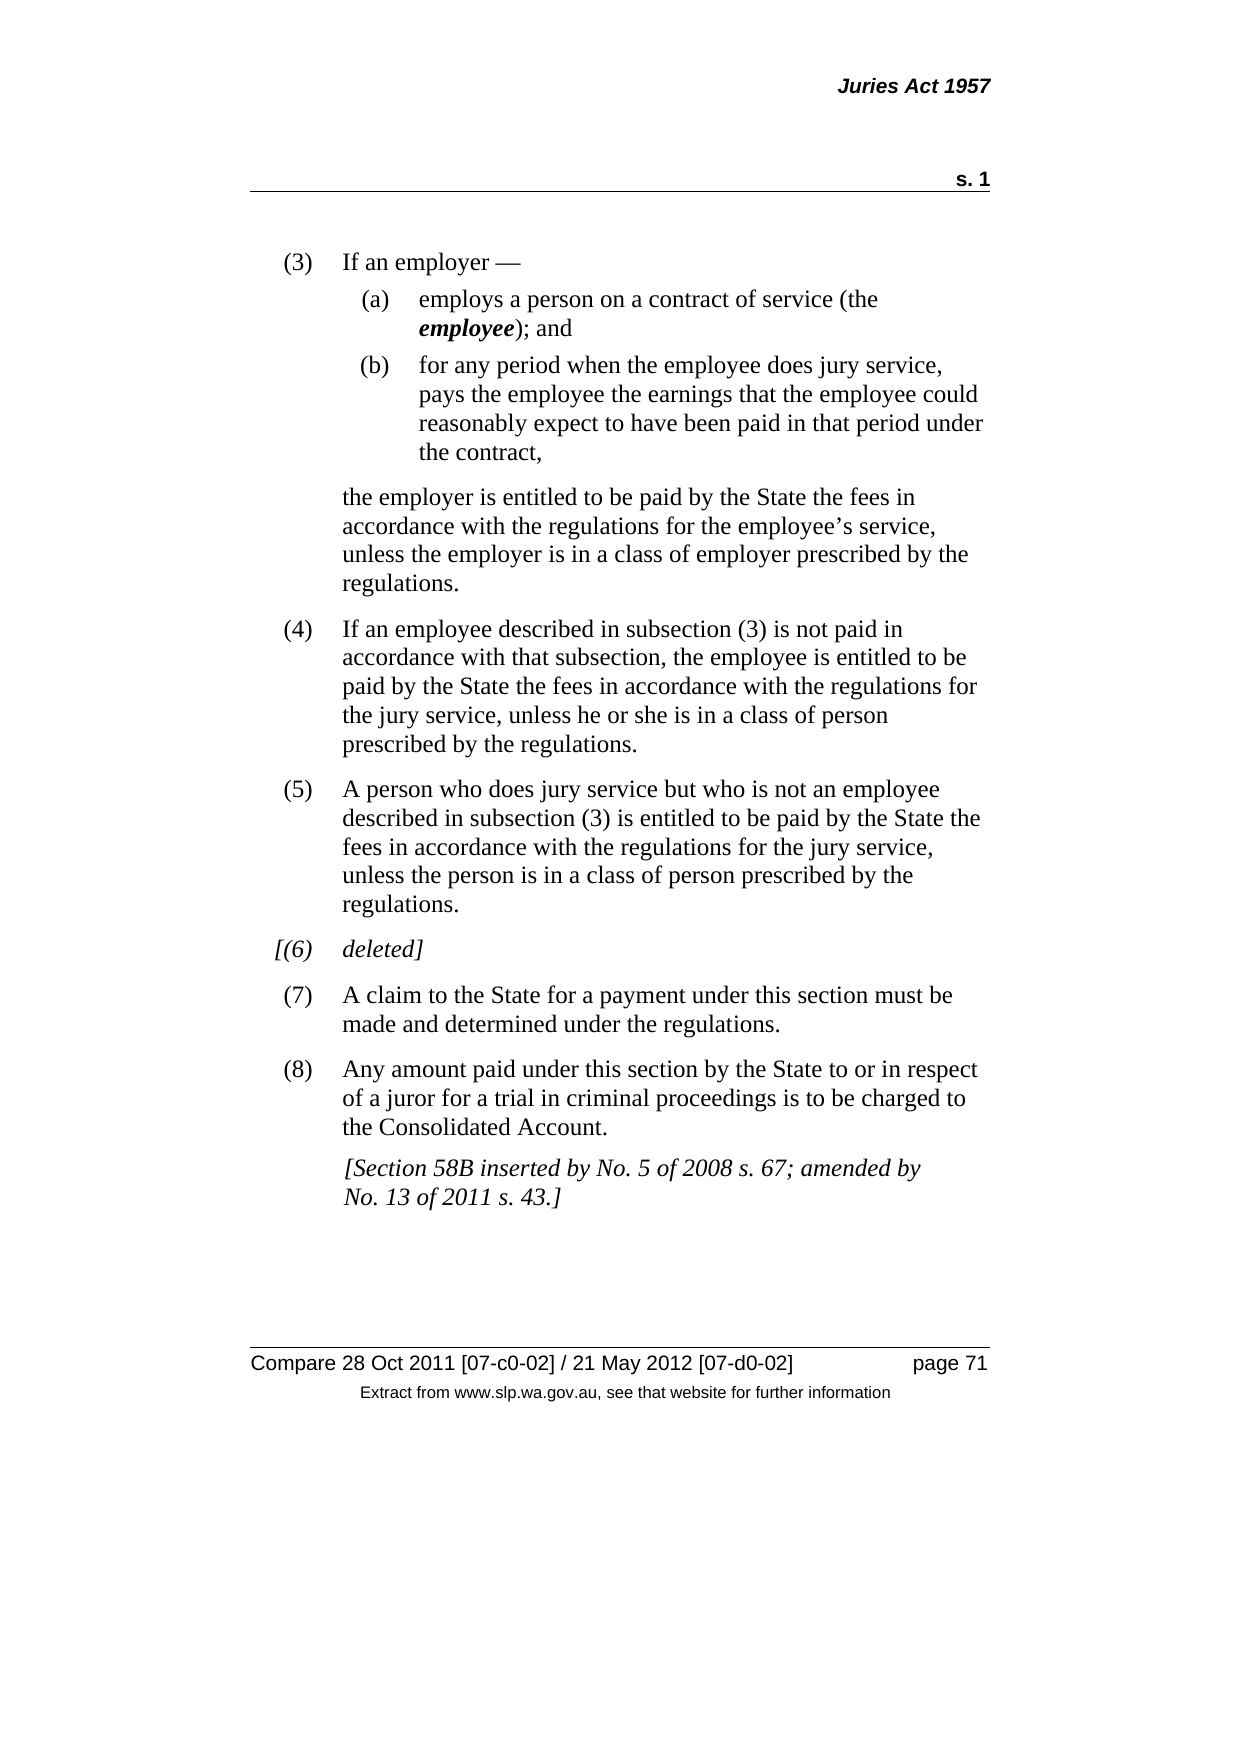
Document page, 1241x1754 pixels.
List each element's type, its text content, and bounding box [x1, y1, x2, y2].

text (a) employs a person on a contract of service (the employee); and [250, 284, 990, 342]
text [(6) deleted] [250, 934, 990, 963]
text (7) A claim to the State for a payment under this section must be made and determined under the regulations. [250, 980, 990, 1037]
text (8) Any amount paid under this section by the State to or in respect of a juror for a trial in criminal proceedings is to be charged to the Consolidated Account. [250, 1054, 990, 1140]
text [Section 58B inserted by No. 5 of 2008 s. 67; amended by No. 13 of 2011 s. 43.] [250, 1153, 990, 1210]
text (4) If an employee described in subsection (3) is not paid in accordance with that subsection, the employee is entitled to be paid by the State the fees in accordance with the regulations for the jury service, unless he or she is in a class of person prescribed by the regulations. [250, 614, 990, 757]
text (3) If an employer — [250, 247, 990, 276]
text (b) for any period when the employee does jury service, pays the employee the earnings that the employee could reasonably expect to have been paid in that period under the contract, [250, 350, 990, 465]
text the employer is entitled to be paid by the State the fees in accordance with the regulations for the employee’s service, unless the employer is in a class of employer prescribed by the regulations. [250, 482, 990, 597]
text (5) A person who does jury service but who is not an employee described in subsection (3) is entitled to be paid by the State the fees in accordance with the regulations for the jury service, unless the person is in a class of person prescribed by the regulations. [250, 774, 990, 918]
